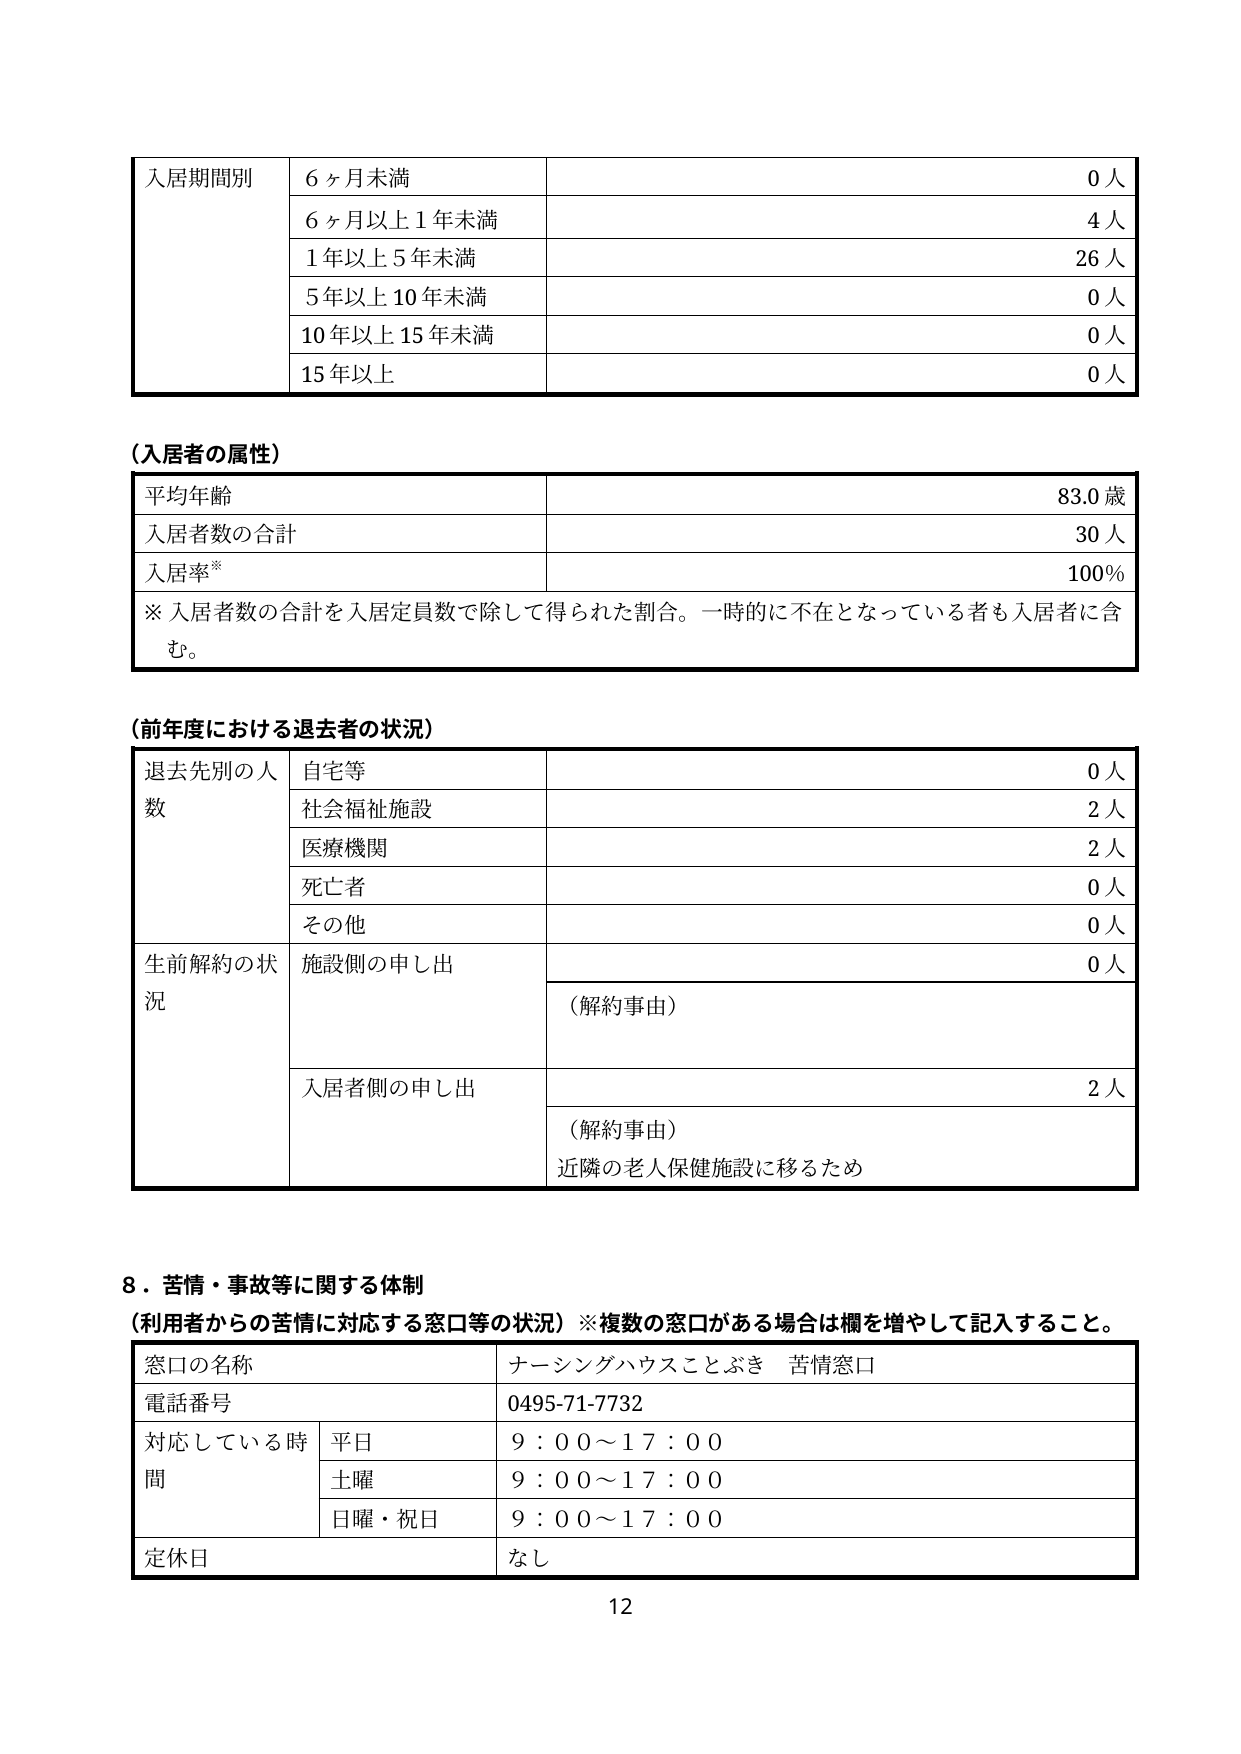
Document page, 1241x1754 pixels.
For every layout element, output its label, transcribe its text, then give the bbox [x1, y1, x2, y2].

text （入居者の属性） [118, 434, 1122, 471]
text （利用者からの苦情に対応する窓口等の状況）※複数の窓口がある場合は欄を増やして記入すること。 [118, 1303, 1122, 1340]
table_cell 0495-71-7732 [497, 1384, 1135, 1421]
table_header 退去先別の人数 [135, 751, 289, 943]
table_cell 0人 [547, 867, 1135, 904]
table_cell 0人 [547, 316, 1135, 353]
table_cell 平日 [320, 1422, 496, 1460]
table_cell ５年以上10年未満 [290, 277, 546, 315]
table_cell 施設側の申し出 [290, 944, 546, 1067]
table_cell ６ヶ月以上１年未満 [290, 196, 546, 238]
table_cell 社会福祉施設 [290, 790, 546, 827]
text ８．苦情・事故等に関する体制 [118, 1265, 1122, 1303]
table_cell 2人 [547, 828, 1135, 866]
table_cell ※ 入居者数の合計を入居定員数で除して得られた割合。一時的に不在となっている者も入居者に含む。 [135, 592, 1135, 667]
table_cell 30人 [547, 515, 1135, 552]
table_cell （解約事由） 近隣の老人保健施設に移るため [547, 1107, 1135, 1186]
table_cell （解約事由） [547, 983, 1135, 1067]
table_cell 2人 [547, 790, 1135, 827]
table_cell 定休日 [135, 1538, 496, 1575]
table_cell 死亡者 [290, 867, 546, 904]
table_cell 100％ [547, 553, 1135, 591]
table_cell 対応している時間 [135, 1422, 319, 1537]
table_cell その他 [290, 905, 546, 943]
table_header 0人 [547, 751, 1135, 789]
table_cell 0人 [547, 944, 1135, 981]
table_cell 入居期間別 [135, 158, 289, 392]
table_cell 4人 [547, 196, 1135, 238]
table_cell 日曜・祝日 [320, 1499, 496, 1537]
table_header 窓口の名称 [135, 1345, 496, 1383]
text （前年度における退去者の状況） [118, 709, 1122, 746]
table_cell ６ヶ月未満 [290, 158, 546, 195]
table_cell ９：００～１７：００ [497, 1499, 1135, 1537]
table_cell ９：００～１７：００ [497, 1461, 1135, 1498]
table_cell 電話番号 [135, 1384, 496, 1421]
table_cell 入居者側の申し出 [290, 1069, 546, 1186]
table_cell 0人 [547, 158, 1135, 195]
table_cell 0人 [547, 905, 1135, 943]
table_cell 26人 [547, 239, 1135, 276]
table_cell 2人 [547, 1069, 1135, 1106]
table_cell 0人 [547, 277, 1135, 315]
table_header ナーシングハウスことぶき 苦情窓口 [497, 1345, 1135, 1383]
table_cell ９：００～１７：００ [497, 1422, 1135, 1460]
table_cell なし [497, 1538, 1135, 1575]
table_cell 0人 [547, 354, 1135, 392]
table_cell 土曜 [320, 1461, 496, 1498]
table_cell 10年以上15年未満 [290, 316, 546, 353]
table_header 83.0歳 [547, 476, 1135, 514]
table_header 平均年齢 [135, 476, 546, 514]
table_cell 入居者数の合計 [135, 515, 546, 552]
table_cell 15年以上 [290, 354, 546, 392]
table_cell １年以上５年未満 [290, 239, 546, 276]
table_cell 入居率※ [135, 553, 546, 591]
table_cell 生前解約の状況 [135, 944, 289, 1186]
table_cell 医療機関 [290, 828, 546, 866]
table_header 自宅等 [290, 751, 546, 789]
